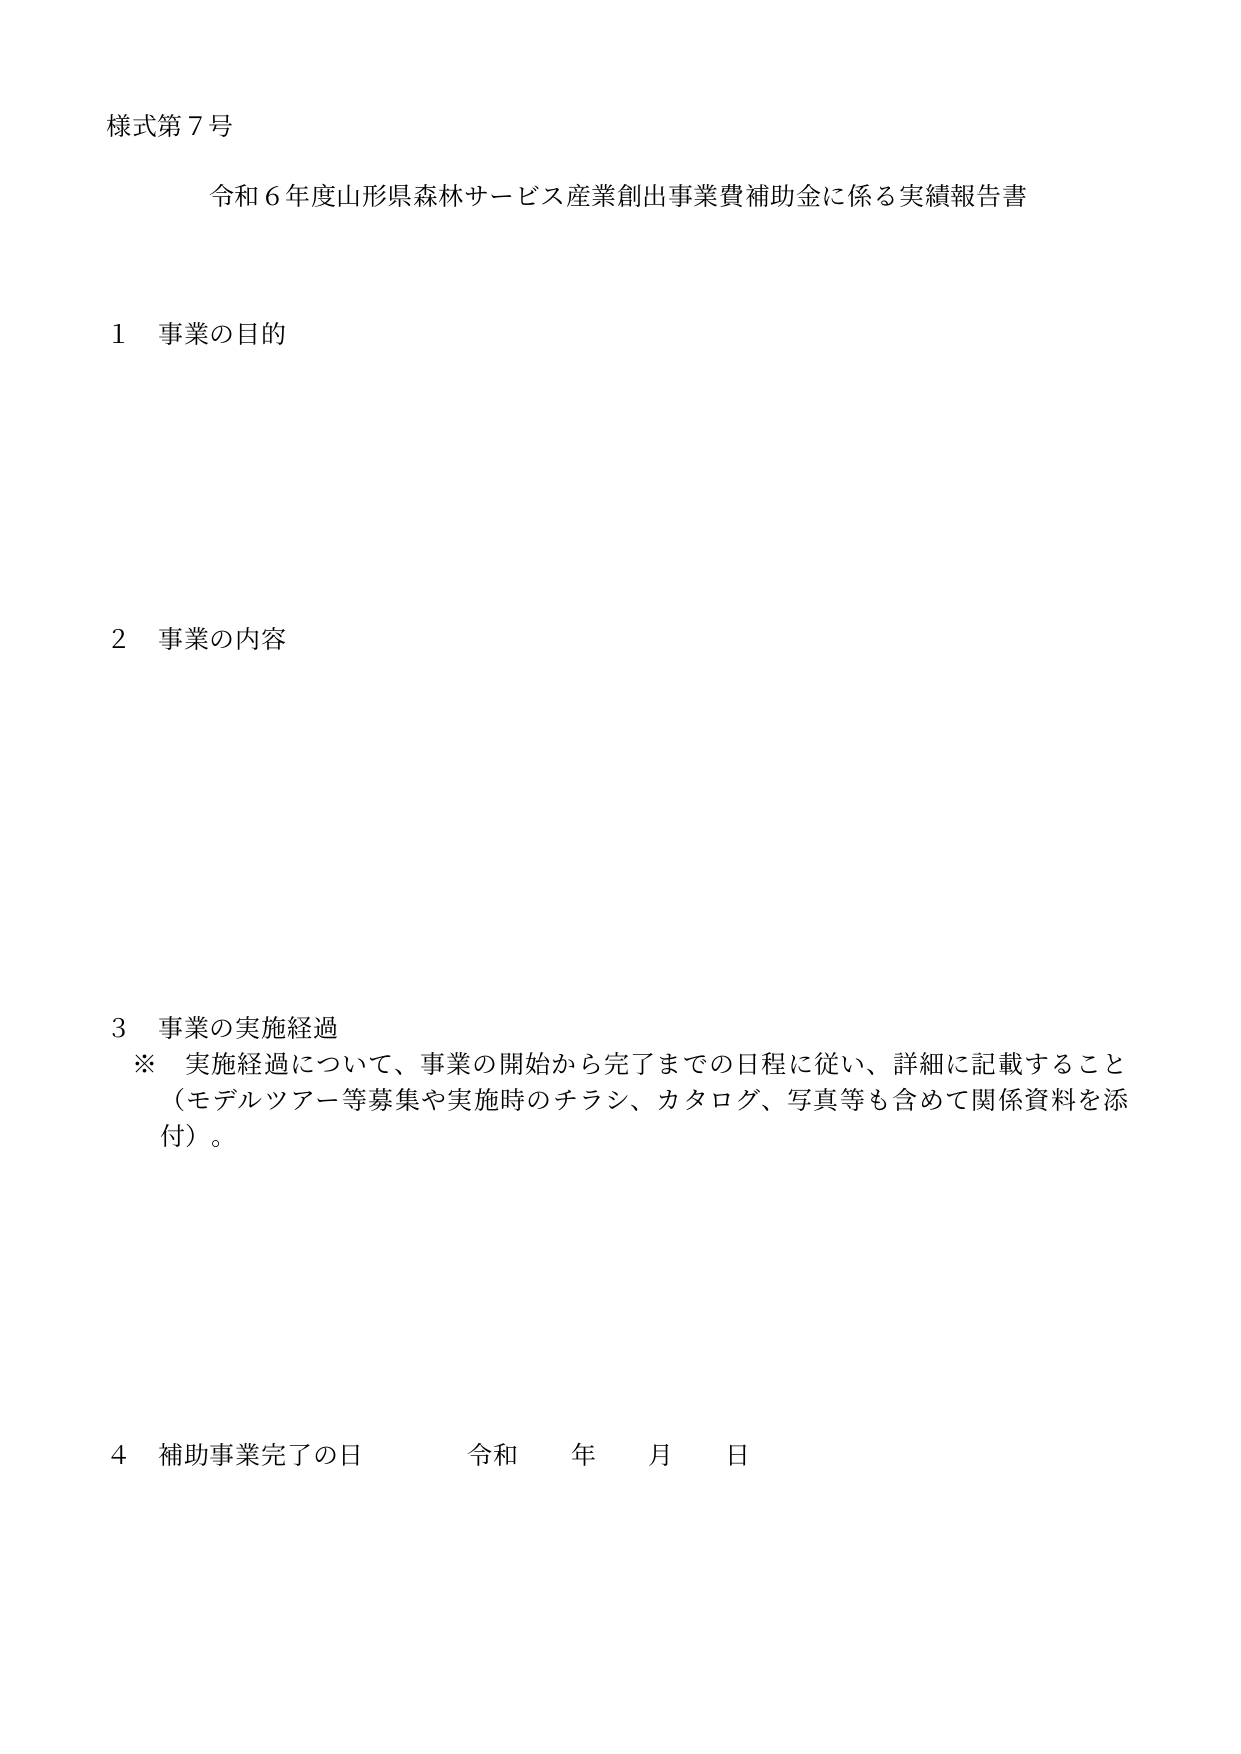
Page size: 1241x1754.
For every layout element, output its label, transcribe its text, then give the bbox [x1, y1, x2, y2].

text １ 事業の目的 [106, 314, 1130, 350]
text ４ 補助事業完了の日 令和 年 月 日 [106, 1435, 1130, 1471]
text ※ 実施経過について、事業の開始から完了までの日程に従い、詳細に記載すること（モデルツアー等募集や実施時のチラシ、カタログ、写真等も含めて関係資料を添付）。 [106, 1045, 1130, 1153]
text ３ 事業の実施経過 [106, 1009, 1130, 1045]
text ２ 事業の内容 [106, 620, 1130, 656]
text 様式第７号 [106, 106, 1130, 142]
text 令和６年度山形県森林サービス産業創出事業費補助金に係る実績報告書 [106, 176, 1130, 212]
